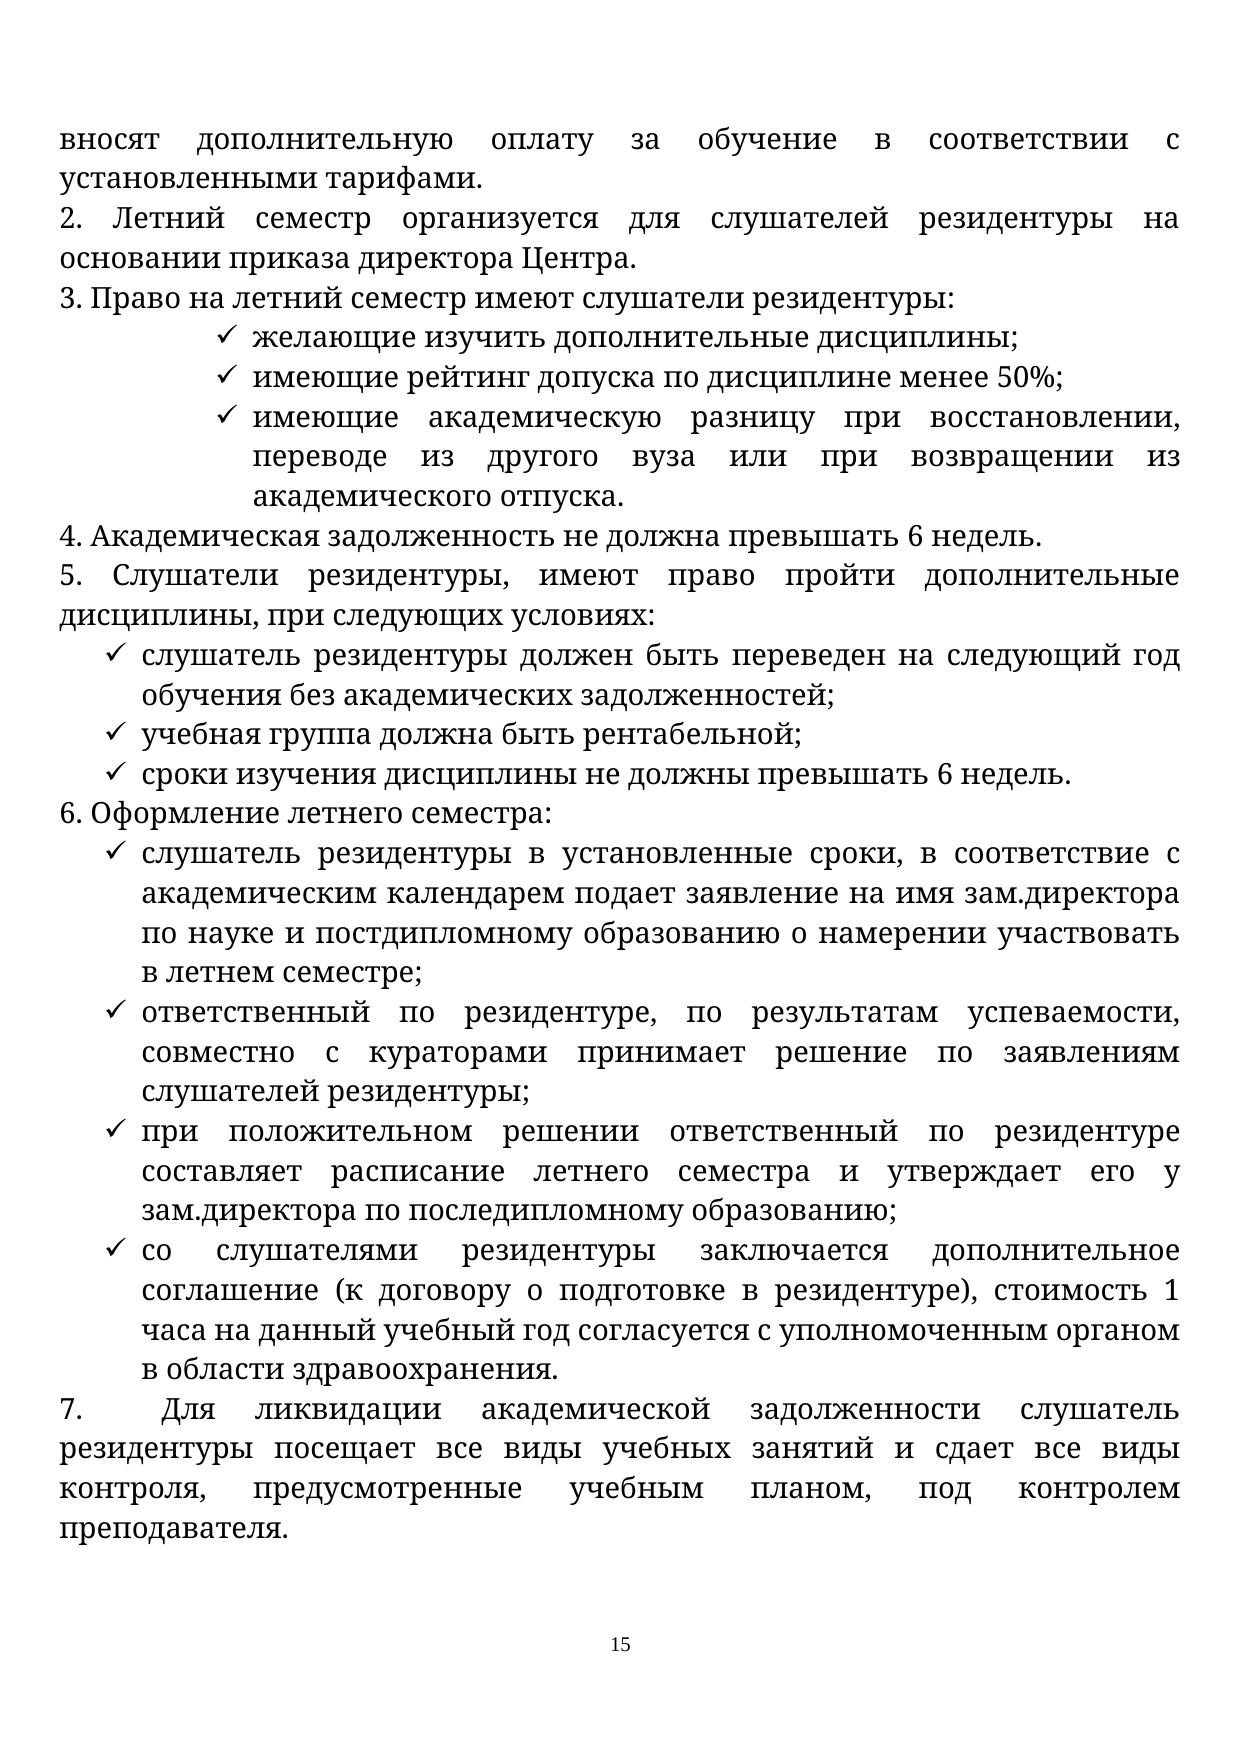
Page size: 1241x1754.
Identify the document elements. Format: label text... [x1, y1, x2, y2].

list имеющие академическую разницу при восстановлении, переводе из другого вуза или при возвращении из академического отпуска. [215, 396, 1181, 515]
list слушатель резидентуры должен быть переведен на следующий год обучения без академических задолженностей; [103, 634, 1181, 713]
list при положительном решении ответственный по резидентуре составляет расписание летнего семестра и утверждает его у зам.директора по последипломному образованию; [103, 1110, 1181, 1229]
list сроки изучения дисциплины не должны превышать 6 недель. [103, 753, 1181, 793]
text 5. Слушатели резидентуры, имеют право пройти дополнительные дисциплины, при следующих условиях: [59, 555, 1181, 634]
list слушатель резидентуры в установленные сроки, в соответствие с академическим календарем подает заявление на имя зам.директора по науке и постдипломному образованию о намерении участвовать в летнем семестре; [103, 832, 1181, 991]
list учебная группа должна быть рентабельной; [103, 713, 1181, 753]
text 2. Летний семестр организуется для слушателей резидентуры на основании приказа директора Центра. [59, 197, 1181, 277]
text 6. Оформление летнего семестра: [59, 793, 1181, 832]
text 4. Академическая задолженность не должна превышать 6 недель. [59, 515, 1181, 555]
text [59, 118, 1181, 197]
list ответственный по резидентуре, по результатам успеваемости, совместно с кураторами принимает решение по заявлениям слушателей резидентуры; [103, 991, 1181, 1110]
text 7. Для ликвидации академической задолженности слушатель резидентуры посещает все виды учебных занятий и сдает все виды контроля, предусмотренные учебным планом, под контролем преподавателя. [59, 1388, 1181, 1547]
list имеющие рейтинг допуска по дисциплине менее 50%; [215, 356, 1181, 396]
text 3. Право на летний семестр имеют слушатели резидентуры: [59, 277, 1181, 317]
list желающие изучить дополнительные дисциплины; [215, 317, 1181, 356]
list со слушателями резидентуры заключается дополнительное соглашение (к договору о подготовке в резидентуре), стоимость 1 часа на данный учебный год согласуется с уполномоченным органом в области здравоохранения. [103, 1229, 1181, 1388]
